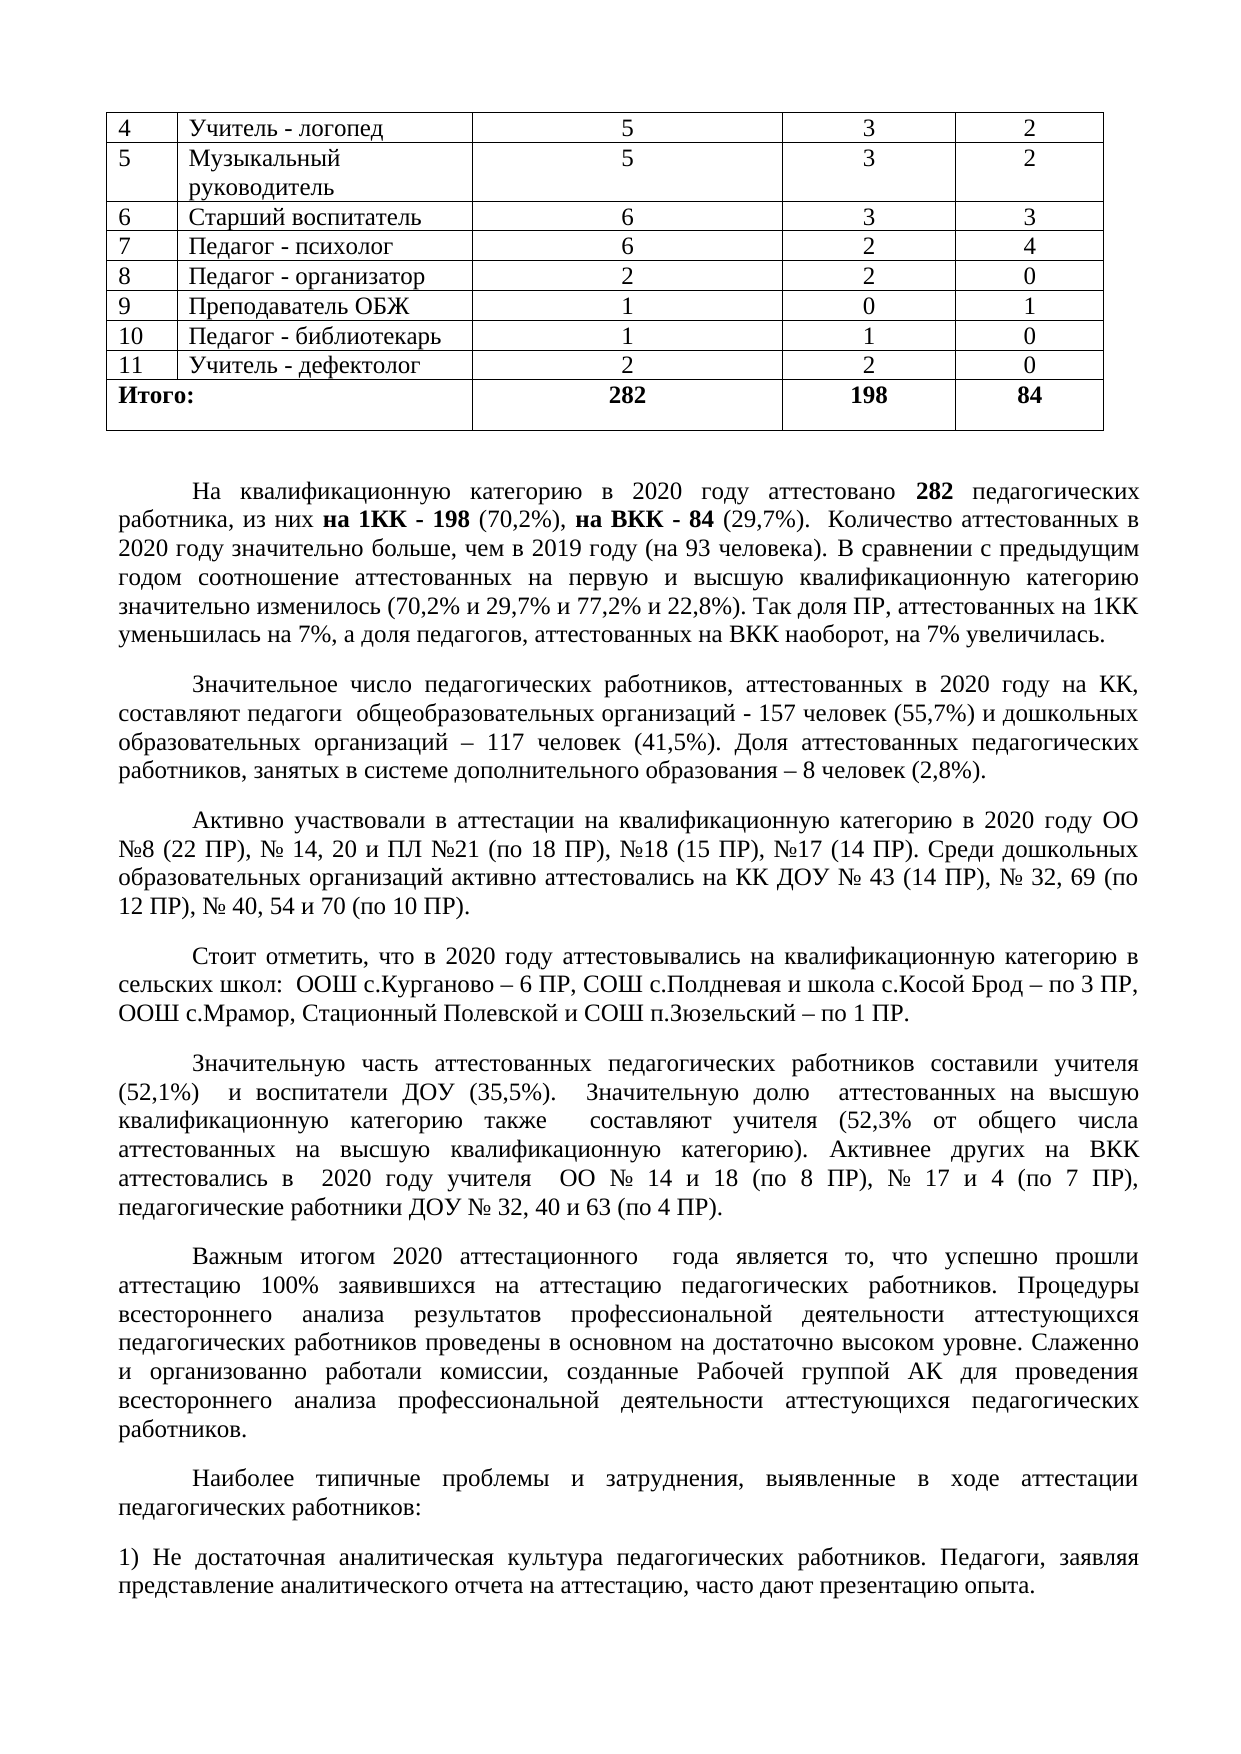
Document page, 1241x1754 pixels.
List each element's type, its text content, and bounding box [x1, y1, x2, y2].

table_cell 3 [783, 113, 955, 142]
table_cell 0 [783, 291, 955, 320]
table_cell 5 [473, 113, 782, 142]
table_cell 10 [107, 321, 177, 349]
table_cell Педагог - психолог [178, 231, 472, 260]
table_cell 282 [473, 380, 782, 430]
table_cell 6 [473, 202, 782, 230]
table_cell 4 [956, 231, 1103, 260]
table_cell 2 [956, 113, 1103, 142]
table_cell 2 [783, 351, 955, 379]
text 1) Не достаточная аналитическая культура педагогических работников. Педагоги, заявляя представление аналитического отчета на аттестацию, часто дают презентацию опыта. [118, 1542, 1140, 1599]
table_cell 9 [107, 291, 177, 320]
table_cell 3 [783, 143, 955, 201]
table_cell Итого: [107, 380, 472, 430]
text Значительное число педагогических работников, аттестованных в 2020 году на КК, составляют педагоги общеобразовательных организаций - 157 человек (55,7%) и дошкольных образовательных организаций – 117 человек (41,5%). Доля аттестованных педагогических работников, занятых в системе дополнительного образования – 8 человек (2,8%). [118, 669, 1140, 784]
table_cell 2 [473, 261, 782, 290]
table_cell 3 [783, 202, 955, 230]
text Значительную часть аттестованных педагогических работников составили учителя (52,1%) и воспитатели ДОУ (35,5%). Значительную долю аттестованных на высшую квалификационную категорию также составляют учителя (52,3% от общего числа аттестованных на высшую квалификационную категорию). Активнее других на ВКК аттестовались в 2020 году учителя ОО № 14 и 18 (по 8 ПР), № 17 и 4 (по 7 ПР), педагогические работники ДОУ № 32, 40 и 63 (по 4 ПР). [118, 1048, 1140, 1220]
table_cell 84 [956, 380, 1103, 430]
table_cell 8 [107, 261, 177, 290]
table_cell 5 [473, 143, 782, 201]
text На квалификационную категорию в 2020 году аттестовано 282 педагогических работника, из них на 1КК - 198 (70,2%), на ВКК - 84 (29,7%). Количество аттестованных в 2020 году значительно больше, чем в 2019 году (на 93 человека). В сравнении с предыдущим годом соотношение аттестованных на первую и высшую квалификационную категорию значительно изменилось (70,2% и 29,7% и 77,2% и 22,8%). Так доля ПР, аттестованных на 1КК уменьшилась на 7%, а доля педагогов, аттестованных на ВКК наоборот, на 7% увеличилась. [118, 476, 1140, 648]
table_cell 11 [107, 351, 177, 379]
table_cell 6 [107, 202, 177, 230]
table_cell 4 [107, 113, 177, 142]
table_cell 0 [956, 261, 1103, 290]
table_cell 2 [783, 231, 955, 260]
table_cell 198 [783, 380, 955, 430]
table_cell 3 [956, 202, 1103, 230]
table_cell 0 [956, 321, 1103, 349]
table_cell 0 [956, 351, 1103, 379]
table_cell Учитель - дефектолог [178, 351, 472, 379]
table_cell 1 [956, 291, 1103, 320]
table_cell Учитель - логопед [178, 113, 472, 142]
table_cell Педагог - организатор [178, 261, 472, 290]
table_cell 6 [473, 231, 782, 260]
table_cell Старший воспитатель [178, 202, 472, 230]
table_cell 1 [783, 321, 955, 349]
table_cell 2 [473, 351, 782, 379]
table_cell Музыкальный руководитель [178, 143, 472, 201]
text Активно участвовали в аттестации на квалификационную категорию в 2020 году ОО №8 (22 ПР), № 14, 20 и ПЛ №21 (по 18 ПР), №18 (15 ПР), №17 (14 ПР). Среди дошкольных образовательных организаций активно аттестовались на КК ДОУ № 43 (14 ПР), № 32, 69 (по 12 ПР), № 40, 54 и 70 (по 10 ПР). [118, 805, 1140, 920]
table_cell 1 [473, 291, 782, 320]
table_cell 2 [783, 261, 955, 290]
table_cell Педагог - библиотекарь [178, 321, 472, 349]
table_cell 5 [107, 143, 177, 201]
text Стоит отметить, что в 2020 году аттестовывались на квалификационную категорию в сельских школ: ООШ с.Курганово – 6 ПР, СОШ с.Полдневая и школа с.Косой Брод – по 3 ПР, ООШ с.Мрамор, Стационный Полевской и СОШ п.Зюзельский – по 1 ПР. [118, 941, 1140, 1027]
text Важным итогом 2020 аттестационного года является то, что успешно прошли аттестацию 100% заявившихся на аттестацию педагогических работников. Процедуры всестороннего анализа результатов профессиональной деятельности аттестующихся педагогических работников проведены в основном на достаточно высоком уровне. Слаженно и организованно работали комиссии, созданные Рабочей группой АК для проведения всестороннего анализа профессиональной деятельности аттестующихся педагогических работников. [118, 1241, 1140, 1442]
text Наиболее типичные проблемы и затруднения, выявленные в ходе аттестации педагогических работников: [118, 1463, 1140, 1521]
table_cell Преподаватель ОБЖ [178, 291, 472, 320]
table_cell 2 [956, 143, 1103, 201]
table_cell 1 [473, 321, 782, 349]
table_cell 7 [107, 231, 177, 260]
